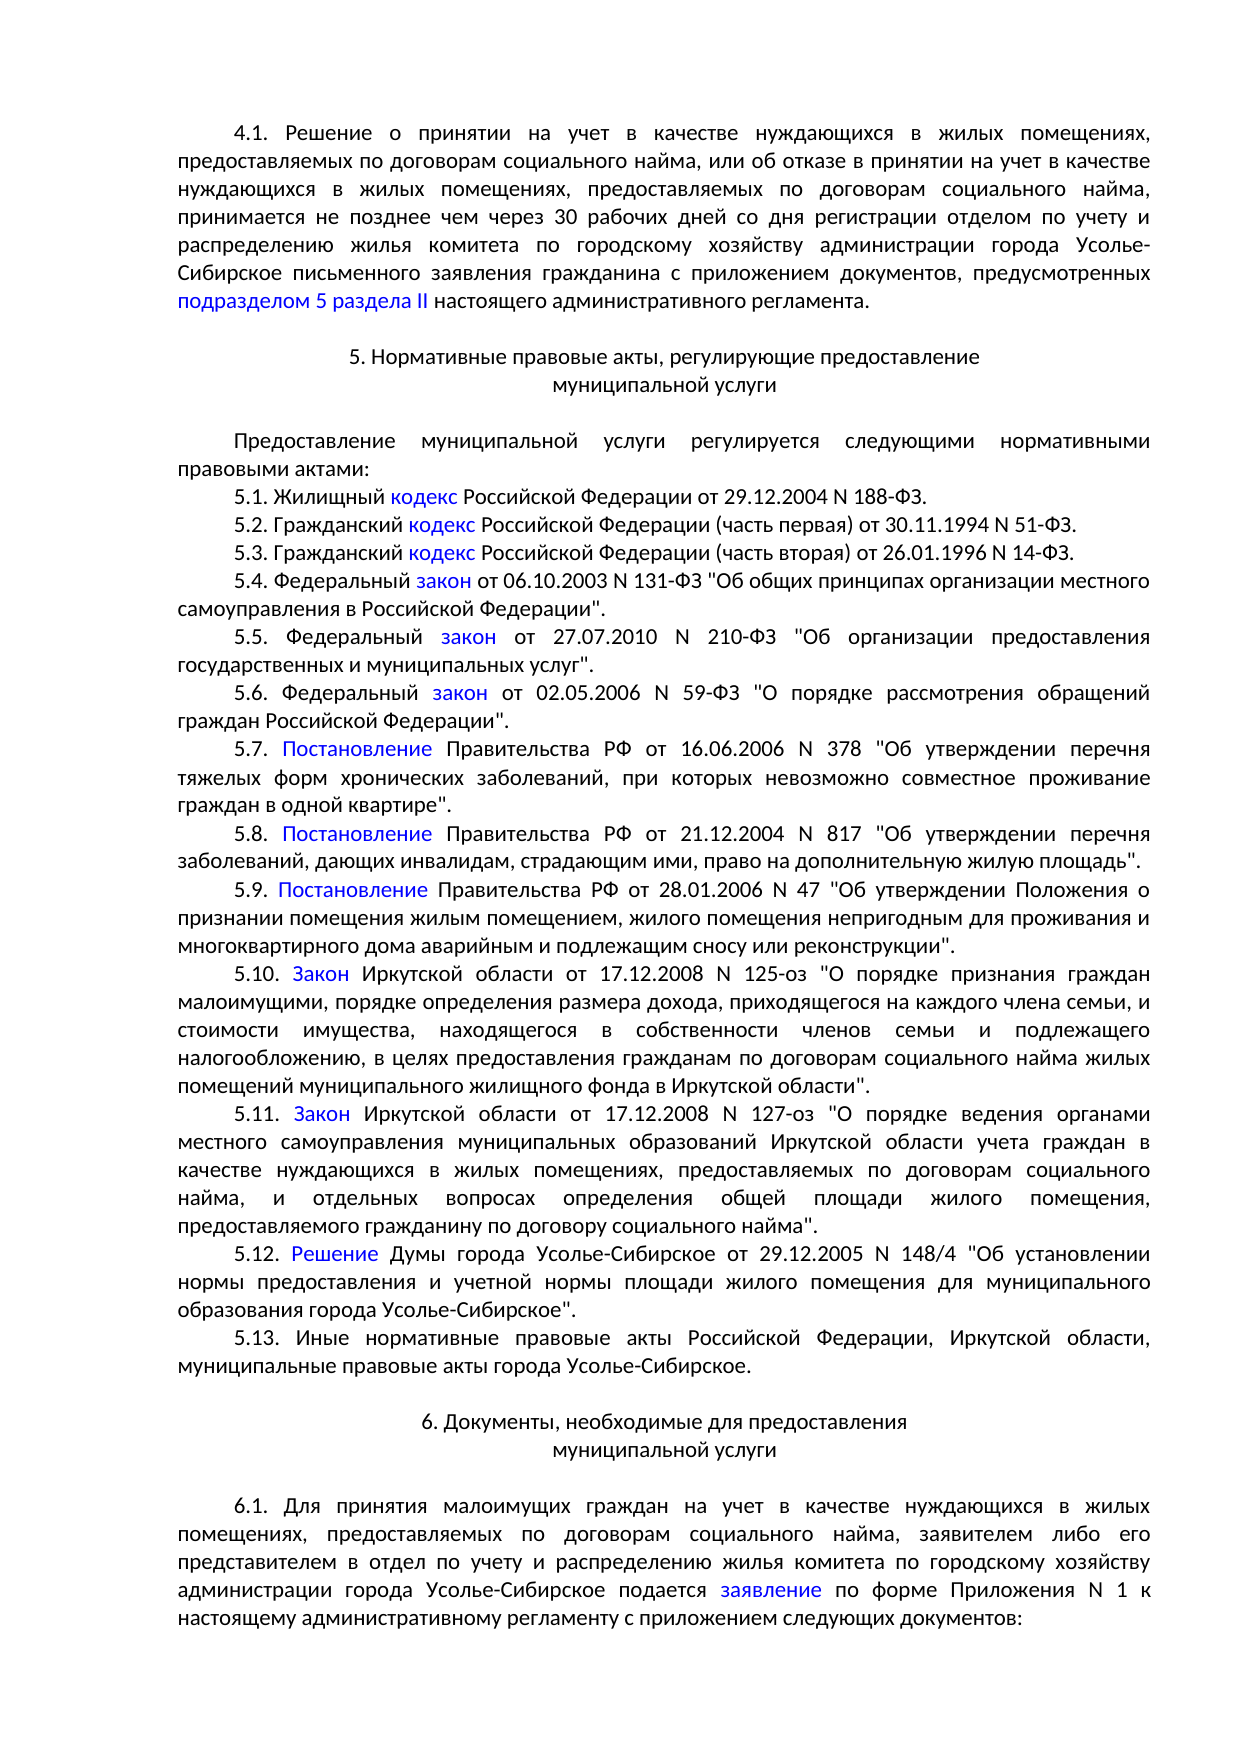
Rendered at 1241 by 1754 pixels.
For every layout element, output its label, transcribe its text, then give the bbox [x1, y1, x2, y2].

text 5.8. Постановление Правительства РФ от 21.12.2004 N 817 "Об утверждении перечня заболеваний, дающих инвалидам, страдающим ими, право на дополнительную жилую площадь". [177, 819, 1152, 875]
text 5.6. Федеральный закон от 02.05.2006 N 59-ФЗ "О порядке рассмотрения обращений граждан Российской Федерации". [177, 678, 1152, 734]
text 5.3. Гражданский кодекс Российской Федерации (часть вторая) от 26.01.1996 N 14-ФЗ. [177, 538, 1152, 566]
text 5.5. Федеральный закон от 27.07.2010 N 210-ФЗ "Об организации предоставления государственных и муниципальных услуг". [177, 622, 1152, 678]
text 5.12. Решение Думы города Усолье-Сибирское от 29.12.2005 N 148/4 "Об установлении нормы предоставления и учетной нормы площади жилого помещения для муниципального образования города Усолье-Сибирское". [177, 1239, 1152, 1323]
text Предоставление муниципальной услуги регулируется следующими нормативными правовыми актами: [177, 426, 1152, 482]
text 5.9. Постановление Правительства РФ от 28.01.2006 N 47 "Об утверждении Положения о признании помещения жилым помещением, жилого помещения непригодным для проживания и многоквартирного дома аварийным и подлежащим сносу или реконструкции". [177, 875, 1152, 959]
text 4.1. Решение о принятии на учет в качестве нуждающихся в жилых помещениях, предоставляемых по договорам социального найма, или об отказе в принятии на учет в качестве нуждающихся в жилых помещениях, предоставляемых по договорам социального найма, принимается не позднее чем через 30 рабочих дней со дня регистрации отделом по учету и распределению жилья комитета по городскому хозяйству администрации города Усолье-Сибирское письменного заявления гражданина с приложением документов, предусмотренных подразделом 5 раздела II настоящего административного регламента. [177, 118, 1152, 314]
text 5.7. Постановление Правительства РФ от 16.06.2006 N 378 "Об утверждении перечня тяжелых форм хронических заболеваний, при которых невозможно совместное проживание граждан в одной квартире". [177, 734, 1152, 819]
text муниципальной услуги [177, 1435, 1152, 1463]
text 5.2. Гражданский кодекс Российской Федерации (часть первая) от 30.11.1994 N 51-ФЗ. [177, 510, 1152, 538]
text 5.13. Иные нормативные правовые акты Российской Федерации, Иркутской области, муниципальные правовые акты города Усолье-Сибирское. [177, 1323, 1152, 1379]
text муниципальной услуги [177, 370, 1152, 398]
text 6. Документы, необходимые для предоставления [177, 1407, 1152, 1435]
text 5.11. Закон Иркутской области от 17.12.2008 N 127-оз "О порядке ведения органами местного самоуправления муниципальных образований Иркутской области учета граждан в качестве нуждающихся в жилых помещениях, предоставляемых по договорам социального найма, и отдельных вопросах определения общей площади жилого помещения, предоставляемого гражданину по договору социального найма". [177, 1099, 1152, 1239]
text 6.1. Для принятия малоимущих граждан на учет в качестве нуждающихся в жилых помещениях, предоставляемых по договорам социального найма, заявителем либо его представителем в отдел по учету и распределению жилья комитета по городскому хозяйству администрации города Усолье-Сибирское подается заявление по форме Приложения N 1 к настоящему административному регламенту с приложением следующих документов: [177, 1491, 1152, 1631]
text 5. Нормативные правовые акты, регулирующие предоставление [177, 342, 1152, 370]
text 5.10. Закон Иркутской области от 17.12.2008 N 125-оз "О порядке признания граждан малоимущими, порядке определения размера дохода, приходящегося на каждого члена семьи, и стоимости имущества, находящегося в собственности членов семьи и подлежащего налогообложению, в целях предоставления гражданам по договорам социального найма жилых помещений муниципального жилищного фонда в Иркутской области". [177, 959, 1152, 1099]
text 5.1. Жилищный кодекс Российской Федерации от 29.12.2004 N 188-ФЗ. [177, 482, 1152, 510]
text 5.4. Федеральный закон от 06.10.2003 N 131-ФЗ "Об общих принципах организации местного самоуправления в Российской Федерации". [177, 566, 1152, 622]
